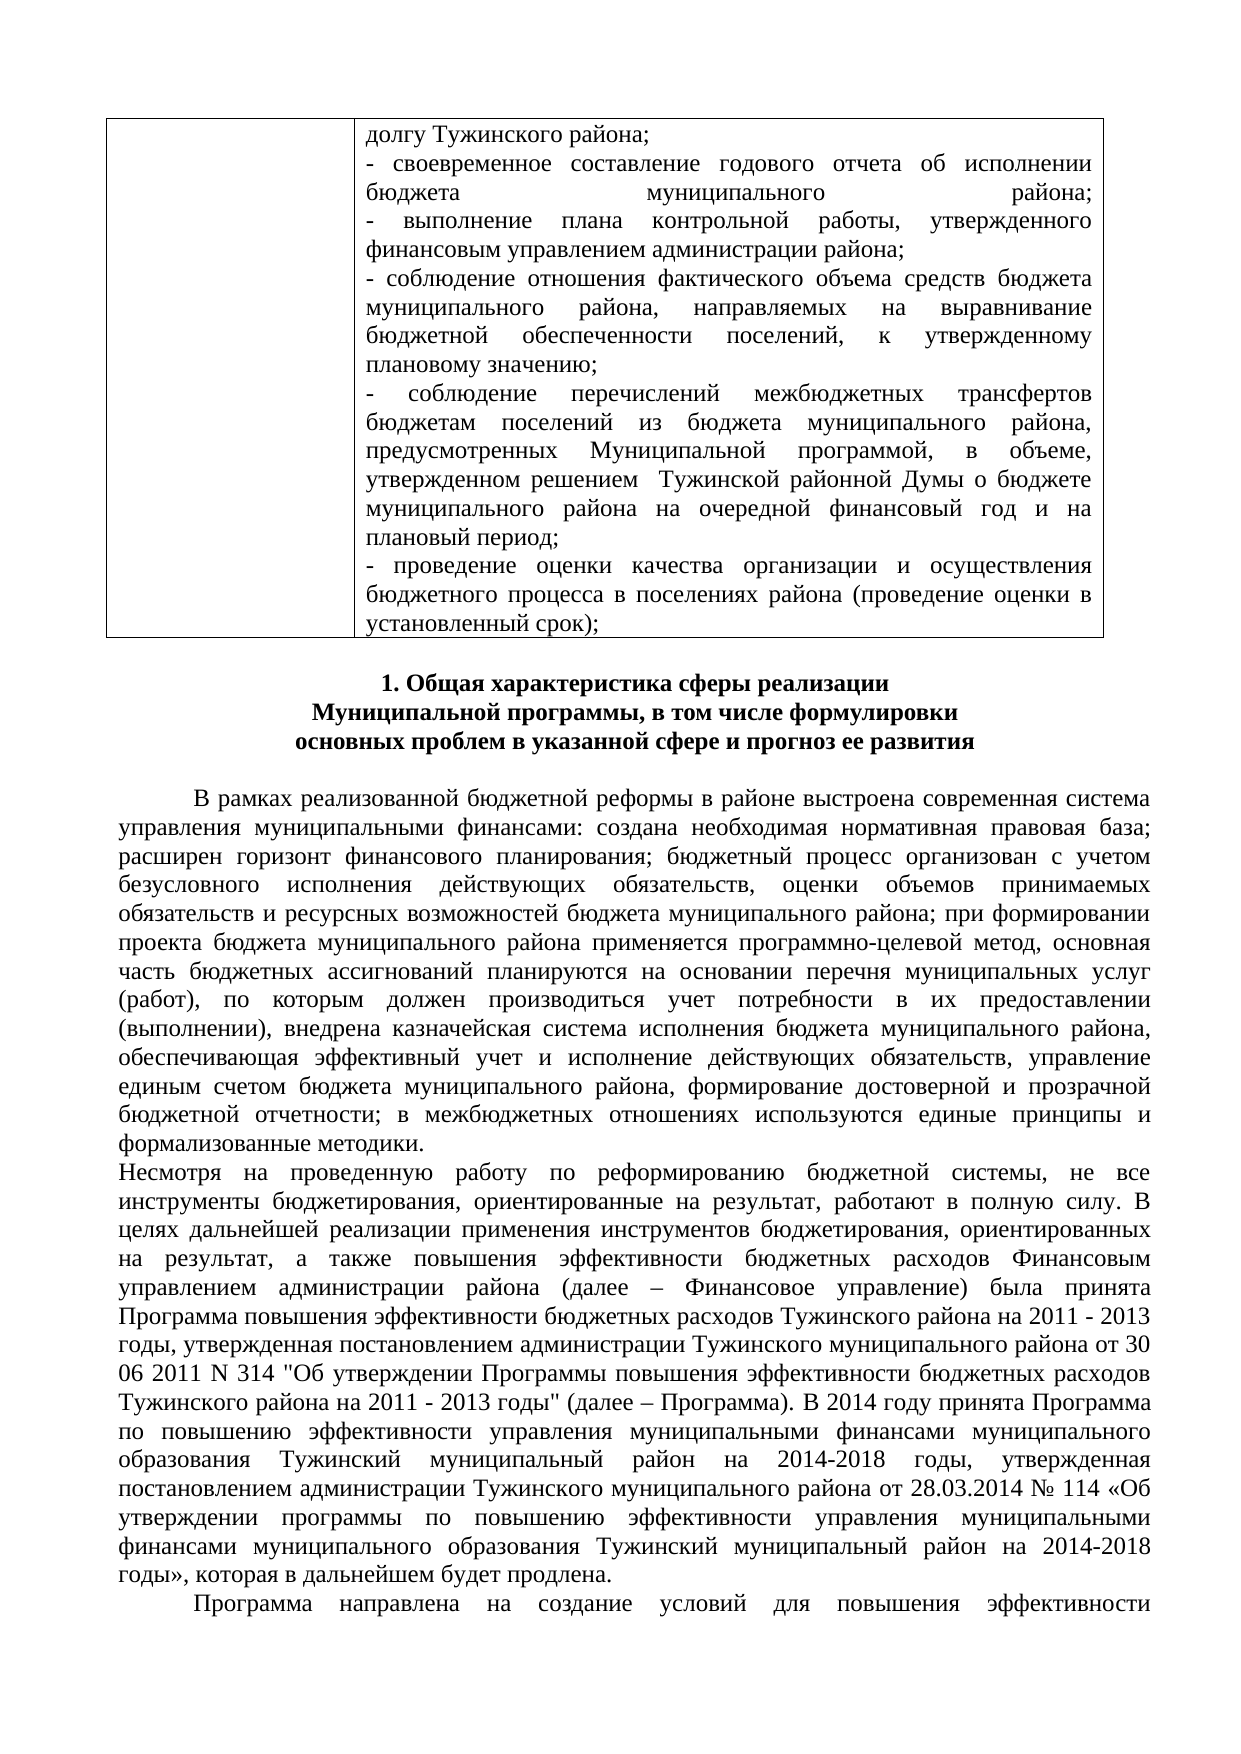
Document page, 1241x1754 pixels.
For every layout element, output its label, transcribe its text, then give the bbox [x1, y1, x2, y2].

text Несмотря на проведенную работу по реформированию бюджетной системы, не все инструменты бюджетирования, ориентированные на результат, работают в полную силу. В целях дальнейшей реализации применения инструментов бюджетирования, ориентированных на результат, а также повышения эффективности бюджетных расходов Финансовым управлением администрации района (далее – Финансовое управление) была принята Программа повышения эффективности бюджетных расходов Тужинского района на 2011 - 2013 годы, утвержденная постановлением администрации Тужинского муниципального района от 30 06 2011 N 314 "Об утверждении Программы повышения эффективности бюджетных расходов Тужинского района на 2011 - 2013 годы" (далее – Программа). В 2014 году принята Программа по повышению эффективности управления муниципальными финансами муниципального образования Тужинский муниципальный район на 2014-2018 годы, утвержденная постановлением администрации Тужинского муниципального района от 28.03.2014 № 114 «Об утверждении программы по повышению эффективности управления муниципальными финансами муниципального образования Тужинский муниципальный район на 2014-2018 годы», которая в дальнейшем будет продлена. [118, 1157, 1152, 1588]
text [118, 1588, 1152, 1617]
text Муниципальной программы, в том числе формулировки [118, 697, 1152, 726]
text 1. Общая характеристика сферы реализации [118, 668, 1152, 697]
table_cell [355, 119, 1103, 637]
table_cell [107, 119, 354, 637]
text основных проблем в указанной сфере и прогноз ее развития [118, 726, 1152, 754]
text В рамках реализованной бюджетной реформы в районе выстроена современная система управления муниципальными финансами: создана необходимая нормативная правовая база; расширен горизонт финансового планирования; бюджетный процесс организован с учетом безусловного исполнения действующих обязательств, оценки объемов принимаемых обязательств и ресурсных возможностей бюджета муниципального района; при формировании проекта бюджета муниципального района применяется программно-целевой метод, основная часть бюджетных ассигнований планируются на основании перечня муниципальных услуг (работ), по которым должен производиться учет потребности в их предоставлении (выполнении), внедрена казначейская система исполнения бюджета муниципального района, обеспечивающая эффективный учет и исполнение действующих обязательств, управление единым счетом бюджета муниципального района, формирование достоверной и прозрачной бюджетной отчетности; в межбюджетных отношениях используются единые принципы и формализованные методики. [118, 783, 1152, 1157]
